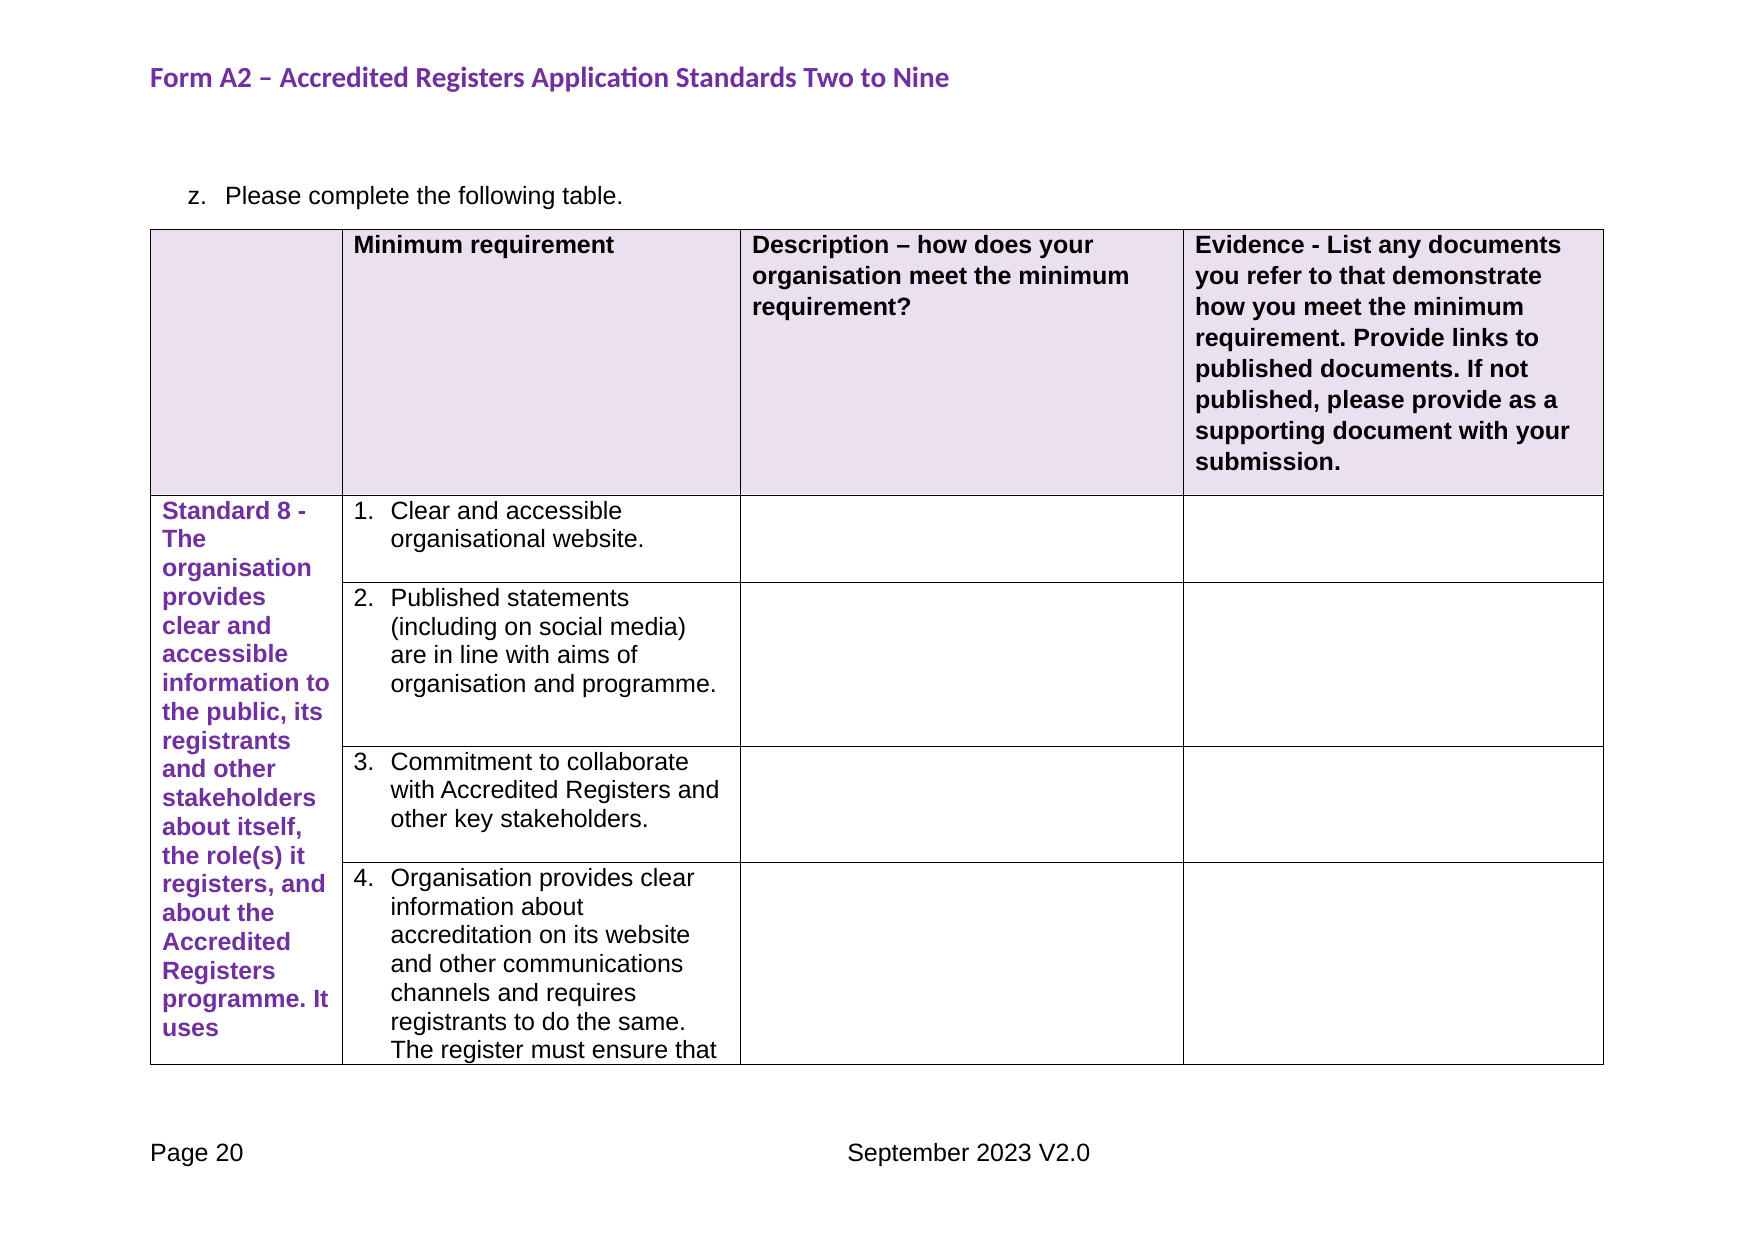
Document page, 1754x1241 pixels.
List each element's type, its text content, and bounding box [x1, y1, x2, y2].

table_header [151, 230, 342, 494]
table_cell [1184, 583, 1603, 746]
table_cell Standard 8 - The organisation provides clear and accessible information to the public, its registrants and other stakeholders about itself, the role(s) it registers, and about the Accredited Registers programme. It uses engagement with relevant stakeholders to inform and enhance public protection. [151, 496, 342, 1064]
table_cell Clear and accessible organisational website. [343, 496, 740, 582]
table_cell [1184, 747, 1603, 862]
table_cell Commitment to collaborate with Accredited Registers and other key stakeholders. [343, 747, 740, 862]
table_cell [343, 863, 740, 1064]
table_header Minimum requirement [343, 230, 740, 494]
table_cell [741, 496, 1183, 582]
table_header Evidence - List any documents you refer to that demonstrate how you meet the minimum requirement. Provide links to published documents. If not published, please provide as a supporting document with your submission. [1184, 230, 1603, 494]
table_cell Published statements (including on social media) are in line with aims of organisation and programme. [343, 583, 740, 746]
table_header Description – how does your organisation meet the minimum requirement? [741, 230, 1183, 494]
table_cell [1184, 496, 1603, 582]
table_cell [741, 863, 1183, 1064]
list Please complete the following table. [187, 181, 1604, 210]
table_cell [741, 747, 1183, 862]
table_cell [741, 583, 1183, 746]
table_cell [1184, 863, 1603, 1064]
